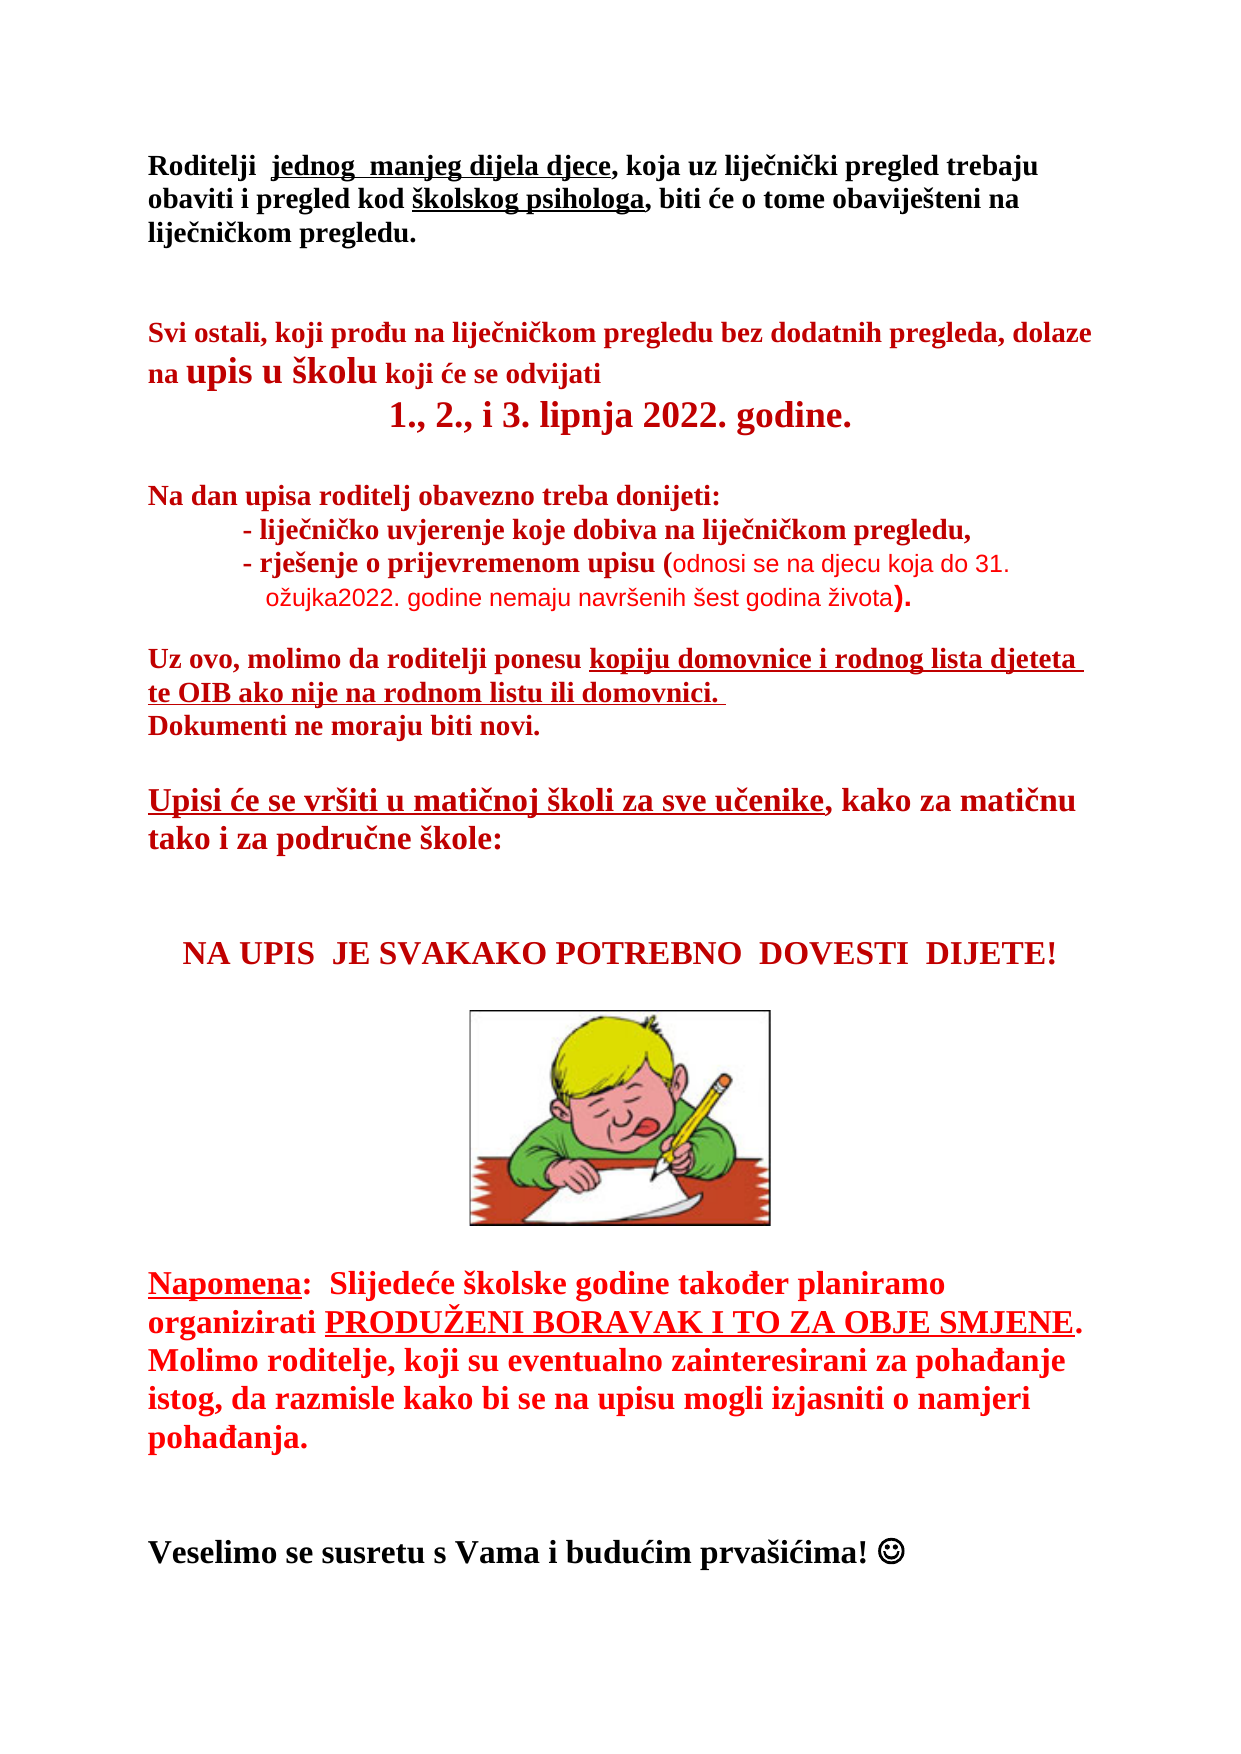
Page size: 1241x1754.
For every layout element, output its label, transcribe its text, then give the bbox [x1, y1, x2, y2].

text - liječničko uvjerenje koje dobiva na liječničkom pregledu, [148, 512, 1093, 545]
text NA UPIS JE SVAKAKO POTREBNO DOVESTI DIJETE! [148, 933, 1093, 972]
text Na dan upisa roditelj obavezno treba donijeti: [148, 478, 1093, 512]
picture [469, 1010, 771, 1226]
text Dokumenti ne moraju biti novi. [148, 708, 1093, 742]
text Napomena: Slijedeće školske godine također planiramo organizirati PRODUŽENI BORAVAK I TO ZA OBJE SMJENE. [148, 1264, 1093, 1340]
text Upisi će se vršiti u matičnoj školi za sve učenike, kako za matičnu tako i za područne škole: [148, 780, 1093, 857]
text Molimo roditelje, koji su eventualno zainteresirani za pohađanje istog, da razmisle kako bi se na upisu mogli izjasniti o namjeri pohađanja. [148, 1340, 1093, 1455]
text Veselimo se susretu s Vama i budućim prvašićima! [148, 1532, 1093, 1570]
text Uz ovo, molimo da roditelji ponesu kopiju domovnice i rodnog lista djeteta te OIB ako nije na rodnom listu ili domovnici. [148, 641, 1093, 708]
text 1., 2., i 3. lipnja 2022. godine. [148, 392, 1093, 435]
text Svi ostali, koji prođu na liječničkom pregledu bez dodatnih pregleda, dolaze na upis u školu koji će se odvijati [148, 315, 1093, 392]
text Roditelji jednog manjeg dijela djece, koja uz liječnički pregled trebaju obaviti i pregled kod školskog psihologa, biti će o tome obaviješteni na liječničkom pregledu. [148, 148, 1093, 248]
text - rješenje o prijevremenom upisu (odnosi se na djecu koja do 31. [148, 545, 1093, 579]
text ožujka2022. godine nemaju navršenih šest godina života). [148, 579, 1093, 612]
